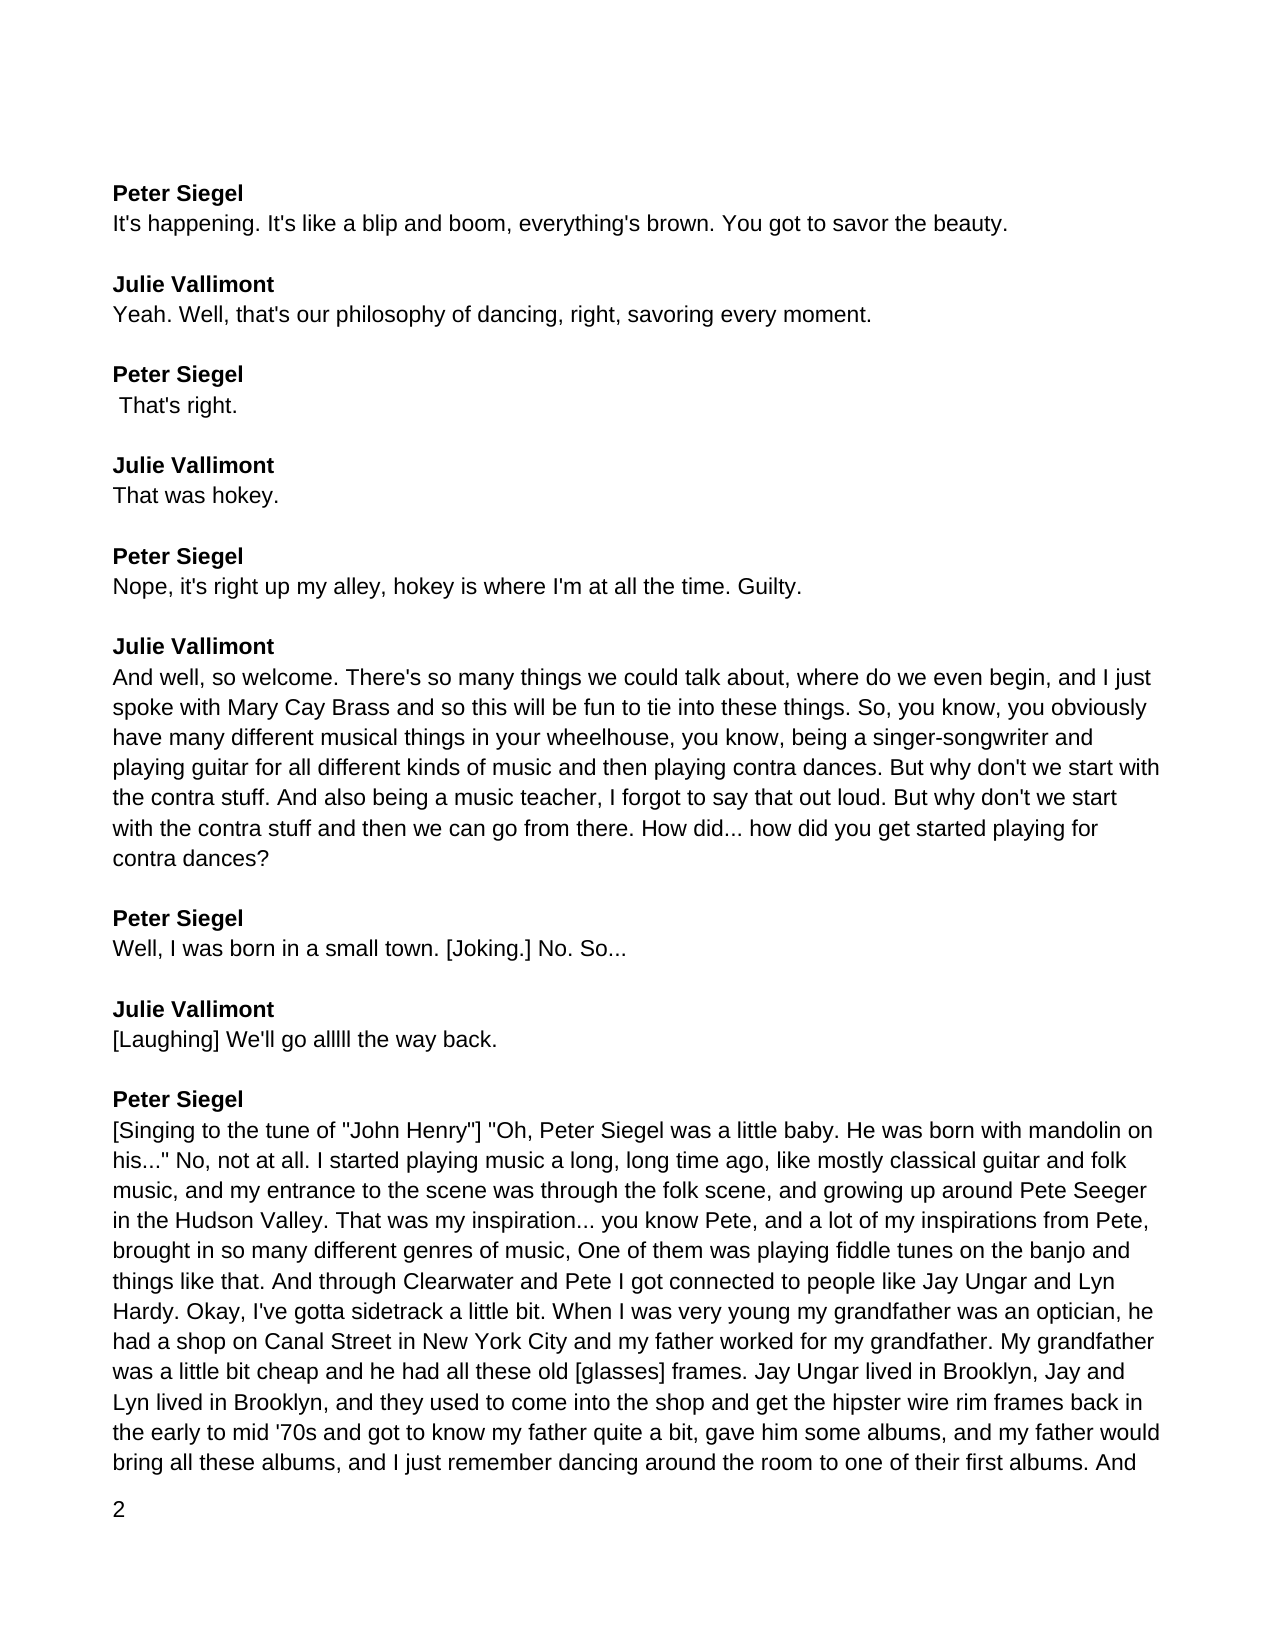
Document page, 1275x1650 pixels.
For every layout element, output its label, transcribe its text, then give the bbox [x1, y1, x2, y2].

text Peter Siegel [112, 905, 1162, 932]
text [112, 1117, 1162, 1475]
text Peter Siegel [112, 1086, 1162, 1113]
text Peter Siegel [112, 543, 1162, 569]
text It's happening. It's like a blip and boom, everything's brown. You got to savor the beauty. [112, 210, 1162, 237]
text That's right. [112, 392, 1162, 418]
text Julie Vallimont [112, 996, 1162, 1022]
text Julie Vallimont [112, 452, 1162, 478]
text Yeah. Well, that's our philosophy of dancing, right, savoring every moment. [112, 301, 1162, 327]
text Nope, it's right up my alley, hokey is where I'm at all the time. Guilty. [112, 573, 1162, 599]
text Well, I was born in a small town. [Joking.] No. So... [112, 935, 1162, 962]
text Peter Siegel [112, 180, 1162, 207]
text [Laughing] We'll go alllll the way back. [112, 1026, 1162, 1052]
text Julie Vallimont [112, 271, 1162, 297]
text And well, so welcome. There's so many things we could talk about, where do we even begin, and I just spoke with Mary Cay Brass and so this will be fun to tie into these things. So, you know, you obviously have many different musical things in your wheelhouse, you know, being a singer-songwriter and playing guitar for all different kinds of music and then playing contra dances. But why don't we start with the contra stuff. And also being a music teacher, I forgot to say that out loud. But why don't we start with the contra stuff and then we can go from there. How did... how did you get started playing for contra dances? [112, 663, 1162, 871]
text Julie Vallimont [112, 633, 1162, 660]
text That was hokey. [112, 482, 1162, 509]
text Peter Siegel [112, 361, 1162, 388]
